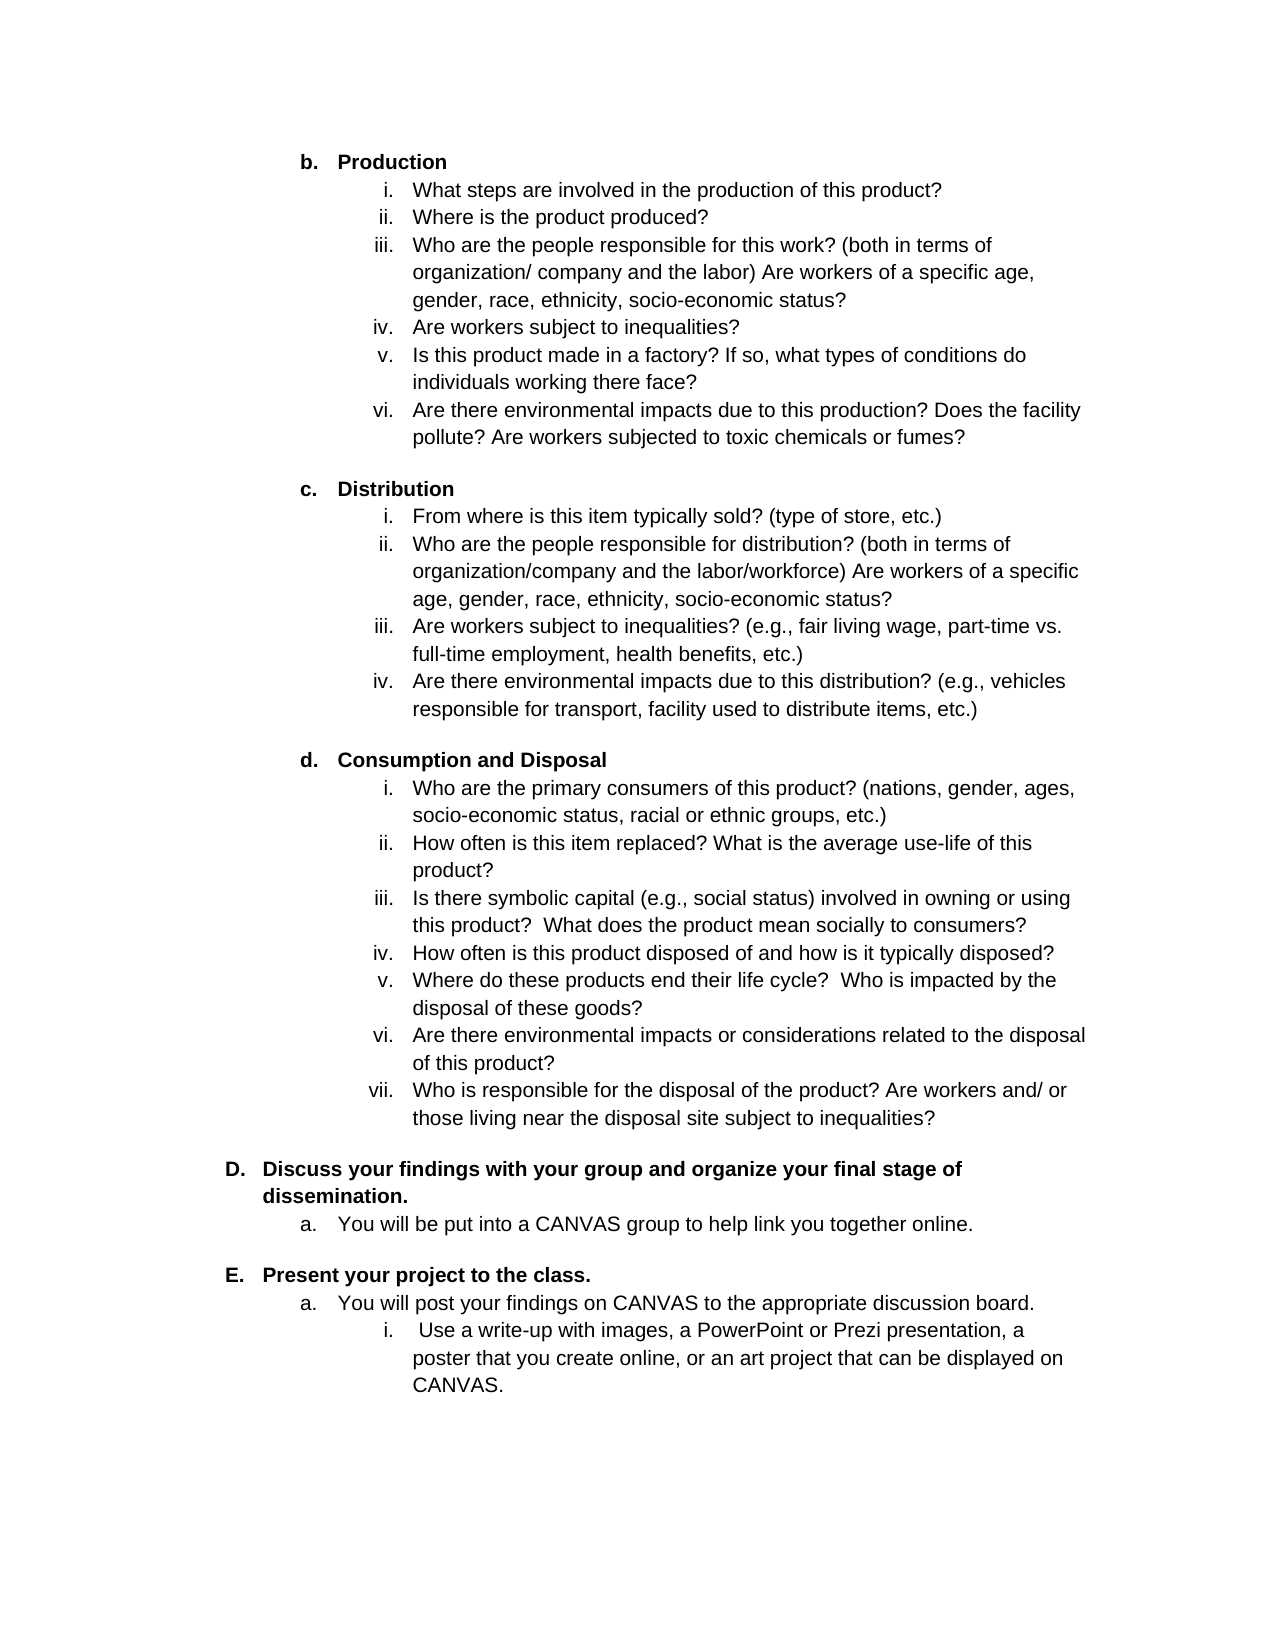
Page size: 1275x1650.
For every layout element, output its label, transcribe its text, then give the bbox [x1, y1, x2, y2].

list How often is this item replaced? What is the average use-life of this product? [394, 830, 1087, 882]
list You will post your findings on CANVAS to the appropriate discussion board. [300, 1291, 1087, 1315]
list Are workers subject to inequalities? (e.g., fair living wage, part-time vs. full-time employment, health benefits, etc.) [394, 614, 1087, 665]
list Are workers subject to inequalities? [394, 315, 1087, 339]
list Present your project to the class. [225, 1263, 1087, 1287]
list Are there environmental impacts due to this distribution? (e.g., vehicles responsible for transport, facility used to distribute items, etc.) [394, 669, 1087, 720]
list What steps are involved in the production of this product? [394, 177, 1087, 201]
list Distribution [300, 476, 1087, 500]
list From where is this item typically sold? (type of store, etc.) [394, 504, 1087, 528]
list Who are the primary consumers of this product? (nations, gender, ages, socio-economic status, racial or ethnic groups, etc.) [394, 775, 1087, 827]
list Where is the product produced? [394, 205, 1087, 229]
list Is there symbolic capital (e.g., social status) involved in owning or using this product? What does the product mean socially to consumers? [394, 885, 1087, 937]
list Is this product made in a factory? If so, what types of conditions do individuals working there face? [394, 342, 1087, 394]
list Use a write-up with images, a PowerPoint or Prezi presentation, a poster that you create online, or an art project that can be displayed on CANVAS. [394, 1318, 1087, 1397]
list Discuss your findings with your group and organize your final stage of dissemination. [225, 1157, 1087, 1208]
list Consumption and Disposal [300, 748, 1087, 772]
list Where do these products end their life cycle? Who is impacted by the disposal of these goods? [394, 968, 1087, 1019]
list How often is this product disposed of and how is it typically disposed? [394, 940, 1087, 964]
list Who are the people responsible for this work? (both in terms of organization/ company and the labor) Are workers of a specific age, gender, race, ethnicity, socio-economic status? [394, 232, 1087, 311]
list Who are the people responsible for distribution? (both in terms of organization/company and the labor/workforce) Are workers of a specific age, gender, race, ethnicity, socio-economic status? [394, 531, 1087, 610]
list Production [300, 150, 1087, 174]
list Are there environmental impacts or considerations related to the disposal of this product? [394, 1023, 1087, 1074]
list You will be put into a CANVAS group to help link you together online. [300, 1212, 1087, 1236]
list Who is responsible for the disposal of the product? Are workers and/ or those living near the disposal site subject to inequalities? [394, 1078, 1087, 1129]
list Are there environmental impacts due to this production? Does the facility pollute? Are workers subjected to toxic chemicals or fumes? [394, 397, 1087, 449]
